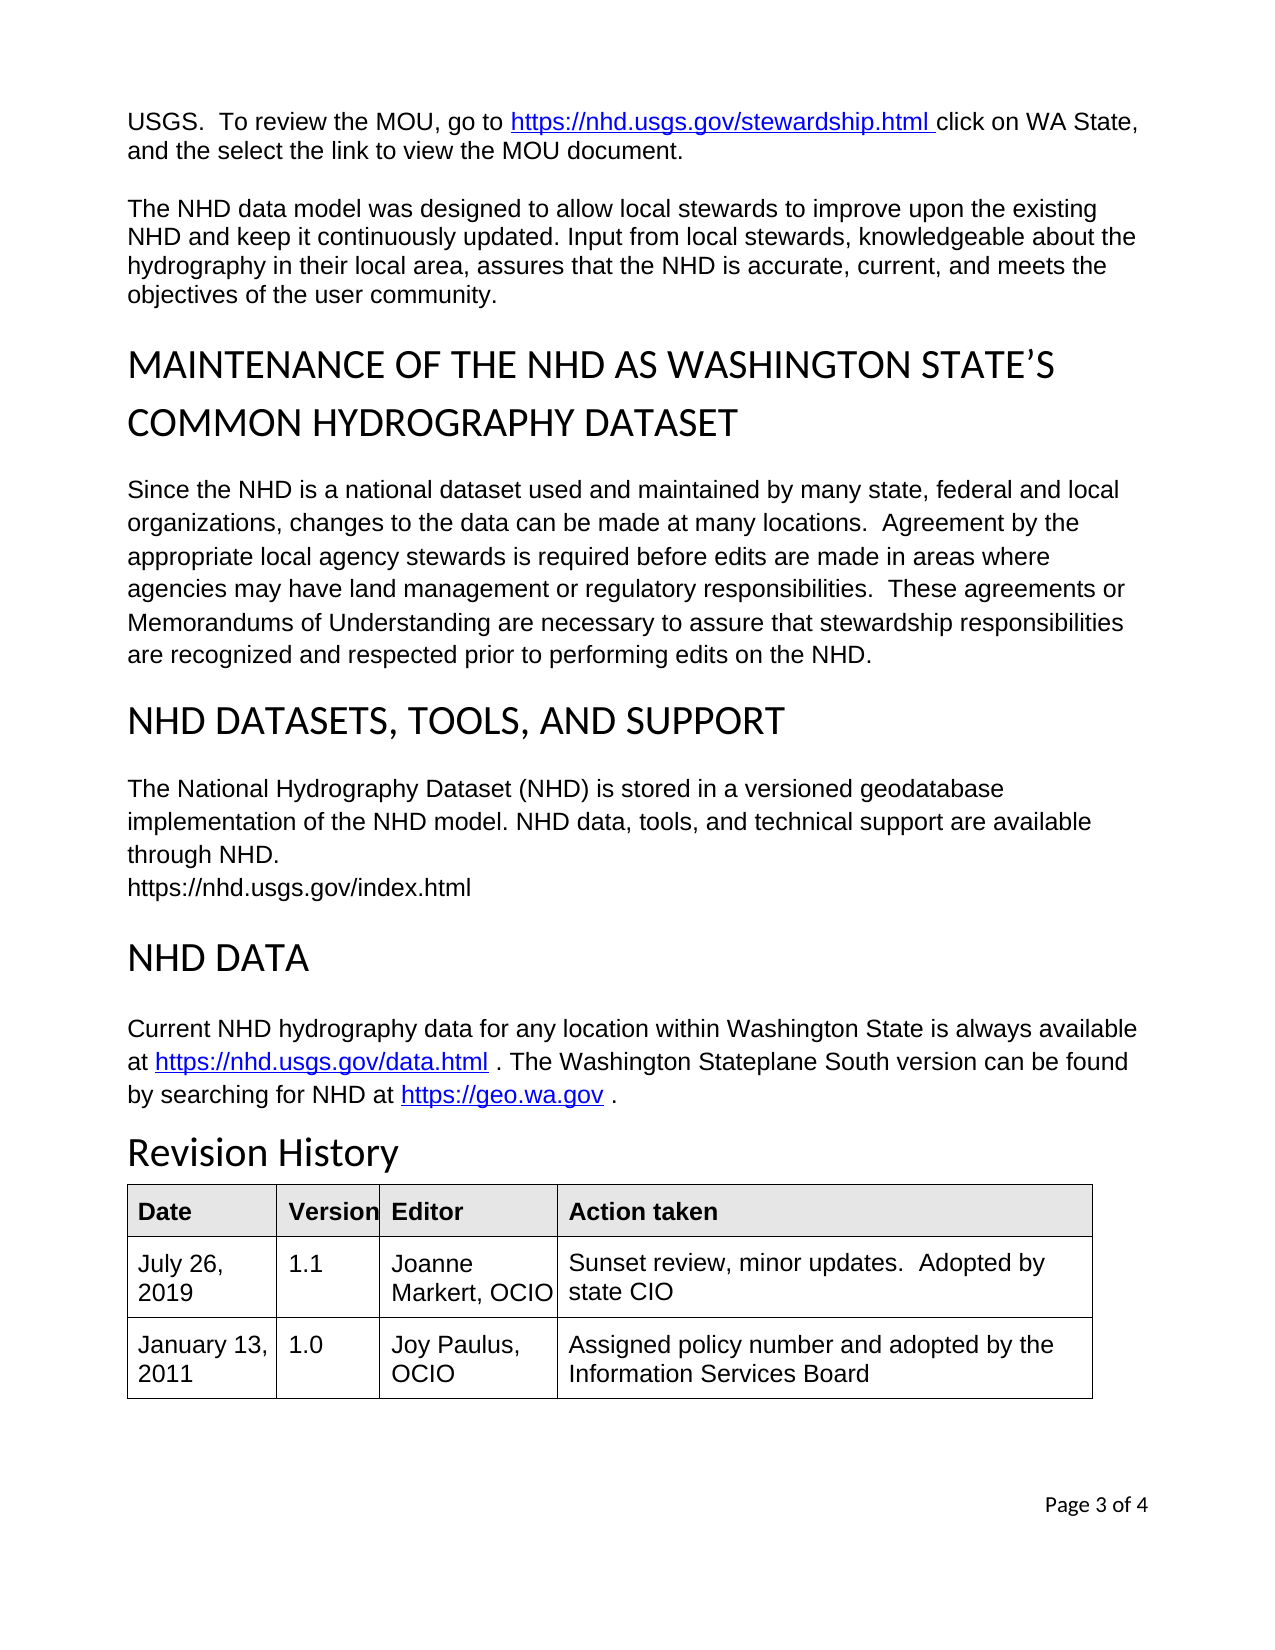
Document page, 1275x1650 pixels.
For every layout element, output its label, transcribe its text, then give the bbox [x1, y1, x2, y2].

table_header Action taken [558, 1185, 1092, 1236]
table_cell Joanne Markert, OCIO [380, 1237, 557, 1317]
text Since the NHD is a national dataset used and maintained by many state, federal and local organizations, changes to the data can be made at many locations. Agreement by the appropriate local agency stewards is required before edits are made in areas where agencies may have land management or regulatory responsibilities. These agreements or Memorandums of Understanding are necessary to assure that stewardship responsibilities are recognized and respected prior to performing edits on the NHD. [127, 475, 1148, 669]
text The National Hydrography Dataset (NHD) is stored in a versioned geodatabase implementation of the NHD model. NHD data, tools, and technical support are available through NHD. [127, 774, 1148, 868]
text NHD Data [127, 931, 1148, 982]
text NHD Datasets, Tools, and Support [127, 694, 1148, 745]
table_cell 1.1 [277, 1237, 379, 1317]
subtitle Current NHD hydrography data for any location within Washington State is always available at https://nhd.usgs.gov/data.html . The Washington Stateplane South version can be found by searching for NHD at https://geo.wa.gov . [127, 1014, 1148, 1109]
table_cell Sunset review, minor updates. Adopted by state CIO [558, 1237, 1092, 1317]
table_cell 1.0 [277, 1318, 379, 1398]
text https://nhd.usgs.gov/index.html [127, 873, 1148, 901]
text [127, 107, 1148, 164]
table_header Editor [380, 1185, 557, 1236]
table_header Date [128, 1185, 276, 1236]
text The NHD data model was designed to allow local stewards to improve upon the existing NHD and keep it continuously updated. Input from local stewards, knowledgeable about the hydrography in their local area, assures that the NHD is accurate, current, and meets the objectives of the user community. [127, 193, 1148, 308]
table_header Version [277, 1185, 379, 1236]
table_cell Joy Paulus, OCIO [380, 1318, 557, 1398]
table_cell January 13, 2011 [128, 1318, 276, 1398]
text Revision History [127, 1126, 762, 1177]
table_cell Assigned policy number and adopted by the Information Services Board [558, 1318, 1092, 1398]
table_cell July 26, 2019 [128, 1237, 276, 1317]
text Maintenance of the NHD as Washington State’s Common Hydrography Dataset [127, 338, 1148, 447]
